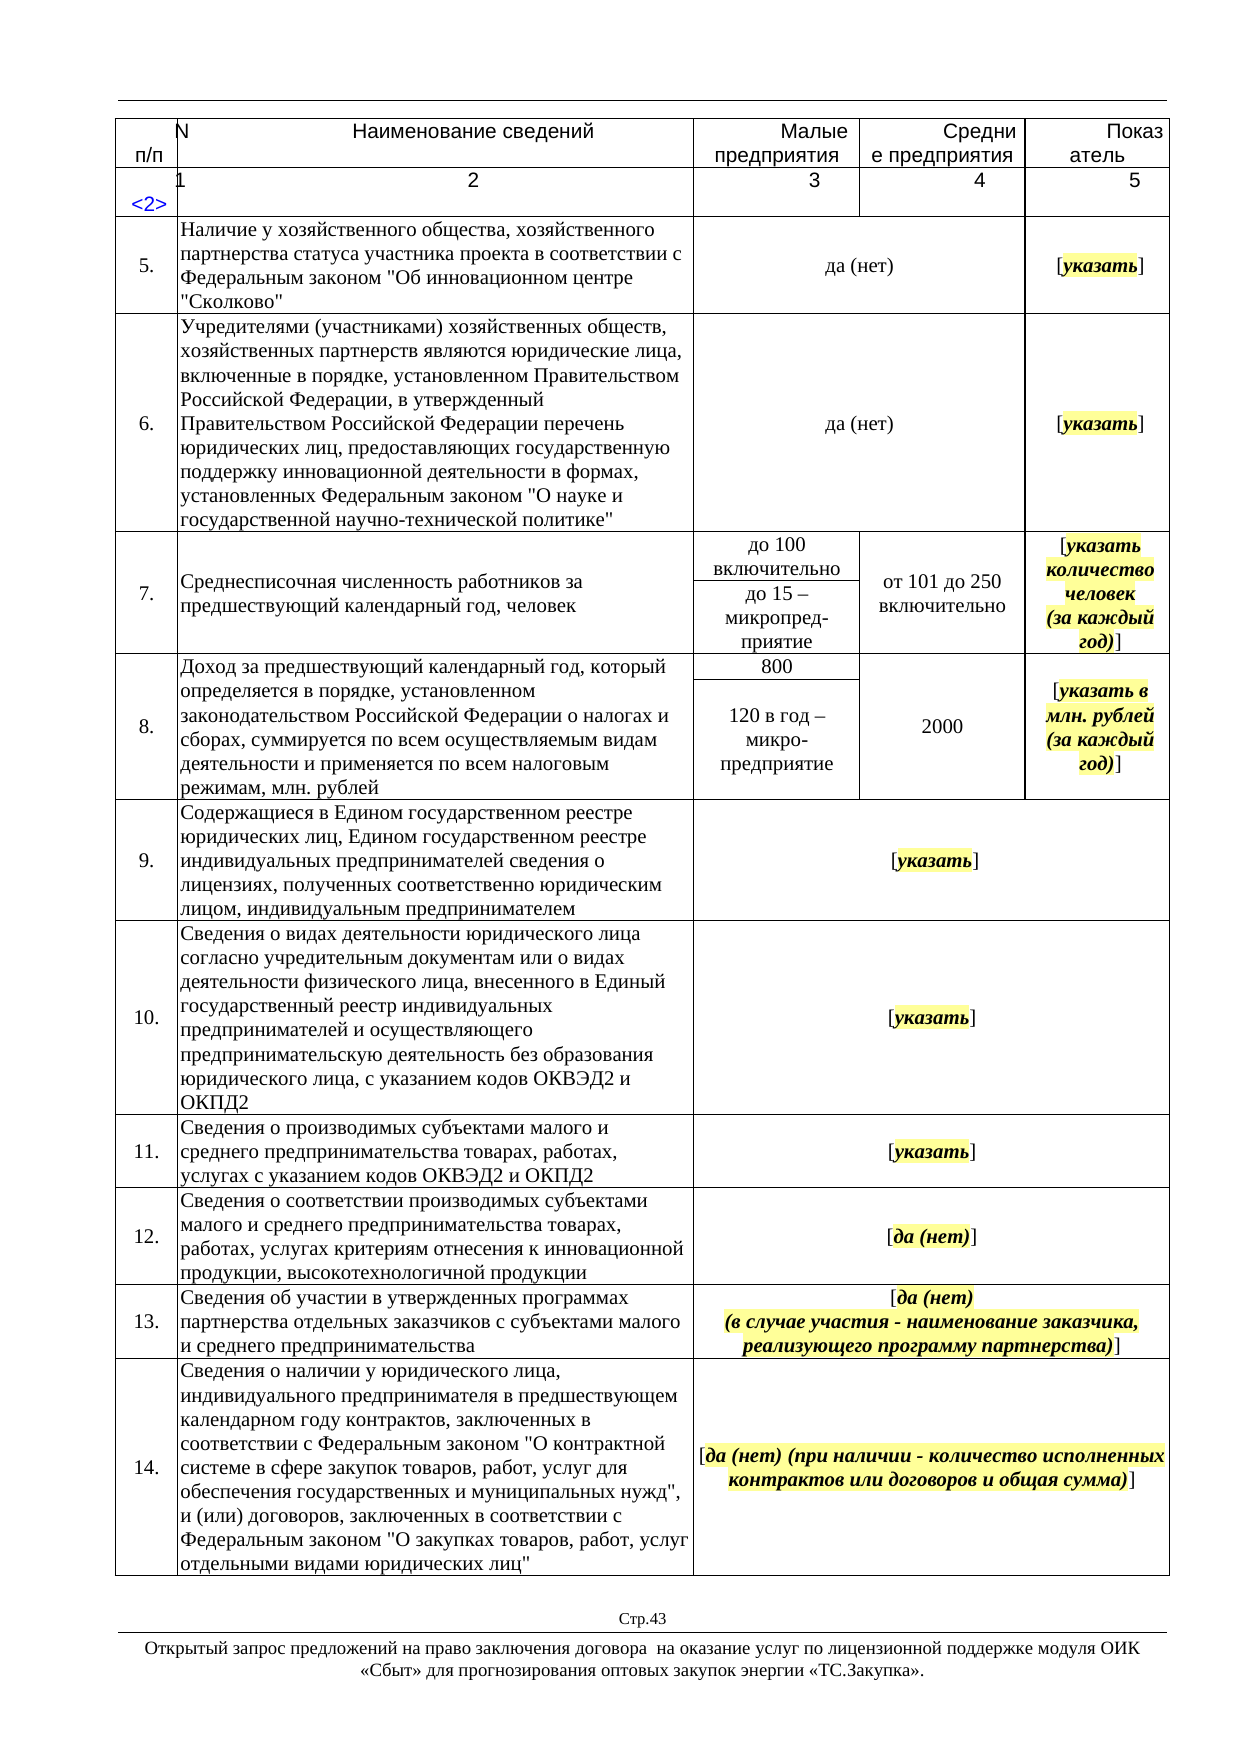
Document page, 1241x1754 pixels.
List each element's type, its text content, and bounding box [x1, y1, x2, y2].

table_header Малые предприятия [694, 119, 859, 167]
table_cell 2000 [860, 654, 1024, 799]
table_cell 800 [694, 654, 859, 678]
table_header Показатель [1026, 119, 1169, 167]
table_cell 4 [860, 168, 1024, 216]
table_cell до 15 – микропредприятие [694, 581, 859, 653]
table_cell 12. [116, 1188, 177, 1284]
table_cell да (нет) [694, 314, 1024, 531]
table_header N п/п [116, 119, 177, 167]
table_header Средние предприятия [860, 119, 1024, 167]
table_cell [да (нет) (в случае участия - наименование заказчика, реализующего программу партнерства)] [974, 1285, 1169, 1357]
table_cell от 101 до 250 включительно [860, 532, 1024, 653]
table_cell [указать] [1026, 217, 1169, 313]
table_cell 9. [116, 800, 177, 920]
table_cell Сведения о производимых субъектами малого и среднего предпринимательства товарах, работах, услугах с указанием кодов ОКВЭД2 и ОКПД2 [178, 1115, 693, 1187]
table_cell [указать количество человек (за каждый год)] [1026, 532, 1169, 653]
table_cell 6. [116, 314, 177, 531]
table_header Наименование сведений [178, 119, 693, 167]
table_cell 120 в год – микропредприятие [694, 680, 859, 799]
table_cell Сведения об участии в утвержденных программах партнерства отдельных заказчиков с субъектами малого и среднего предпринимательства [178, 1285, 693, 1357]
table_cell 14. [116, 1359, 177, 1575]
table_cell [указать] [694, 1115, 1169, 1187]
table_cell [указать] [694, 800, 1169, 920]
table_cell да (нет) [694, 217, 1024, 313]
table_cell 5. [116, 217, 177, 313]
table_cell [да (нет)] [694, 1188, 1169, 1284]
table_cell [указать] [694, 921, 1169, 1114]
table_cell Сведения о наличии у юридического лица, индивидуального предпринимателя в предшествующем календарном году контрактов, заключенных в соответствии с Федеральным законом "О контрактной системе в сфере закупок товаров, работ, услуг для обеспечения государственных и муниципальных нужд", и (или) договоров, заключенных в соответствии с Федеральным законом "О закупках товаров, работ, услуг отдельными видами юридических лиц" [178, 1359, 693, 1575]
table_cell 5 [1026, 168, 1169, 216]
table_cell [да (нет) (при наличии - количество исполненных контрактов или договоров и общая сумма)] [694, 1359, 1169, 1575]
table_cell [указать] [1026, 314, 1169, 531]
table_cell 8. [116, 654, 177, 799]
table_cell 1 <2> [116, 168, 177, 216]
table_cell Учредителями (участниками) хозяйственных обществ, хозяйственных партнерств являются юридические лица, включенные в порядке, установленном Правительством Российской Федерации, в утвержденный Правительством Российской Федерации перечень юридических лиц, предоставляющих государственную поддержку инновационной деятельности в формах, установленных Федеральным законом "О науке и государственной научно-технической политике" [178, 314, 693, 531]
table_cell до 100 включительно [694, 532, 859, 580]
table_cell 2 [178, 168, 693, 216]
table_cell [да (нет) (в случае участия - наименование заказчика, реализующего программу партнерства)] [694, 1285, 897, 1357]
table_cell Сведения о видах деятельности юридического лица согласно учредительным документам или о видах деятельности физического лица, внесенного в Единый государственный реестр индивидуальных предпринимателей и осуществляющего предпринимательскую деятельность без образования юридического лица, с указанием кодов ОКВЭД2 и ОКПД2 [178, 921, 693, 1114]
table_cell Содержащиеся в Едином государственном реестре юридических лиц, Едином государственном реестре индивидуальных предпринимателей сведения о лицензиях, полученных соответственно юридическим лицом, индивидуальным предпринимателем [178, 800, 693, 920]
table_cell Наличие у хозяйственного общества, хозяйственного партнерства статуса участника проекта в соответствии с Федеральным законом "Об инновационном центре "Сколково" [178, 217, 693, 313]
table_cell Среднесписочная численность работников за предшествующий календарный год, человек [178, 532, 693, 653]
table_cell [указать в млн. рублей (за каждый год)] [1026, 654, 1169, 799]
table_cell 10. [116, 921, 177, 1114]
table_cell 11. [116, 1115, 177, 1187]
table_cell 13. [116, 1285, 177, 1357]
table_cell 7. [116, 532, 177, 653]
table_cell Доход за предшествующий календарный год, который определяется в порядке, установленном законодательством Российской Федерации о налогах и сборах, суммируется по всем осуществляемым видам деятельности и применяется по всем налоговым режимам, млн. рублей [178, 654, 693, 799]
table_cell Сведения о соответствии производимых субъектами малого и среднего предпринимательства товарах, работах, услугах критериям отнесения к инновационной продукции, высокотехнологичной продукции [178, 1188, 693, 1284]
table_cell 3 [694, 168, 859, 216]
